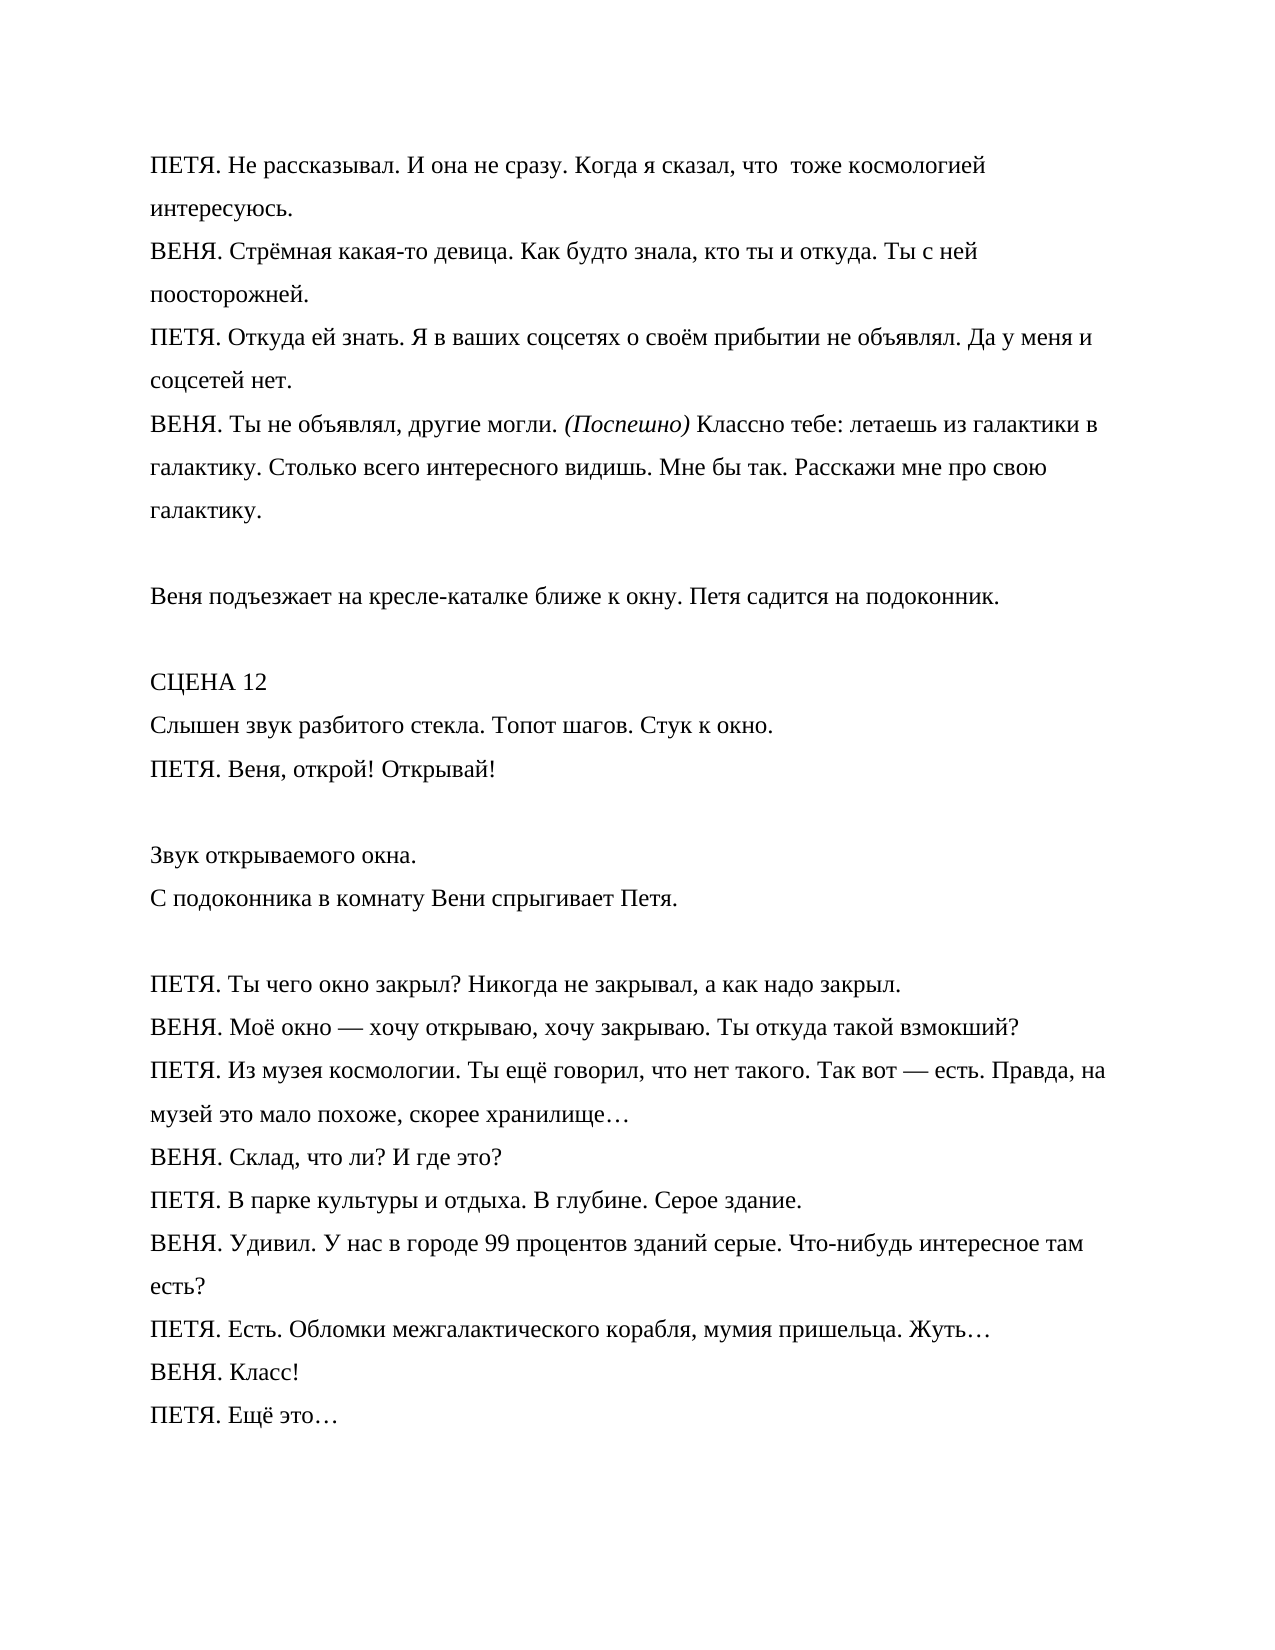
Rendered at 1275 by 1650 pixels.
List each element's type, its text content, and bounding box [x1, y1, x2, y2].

text ВЕНЯ. Стрёмная какая-то девица. Как будто знала, кто ты и откуда. Ты с ней поосторожней. [150, 236, 1125, 308]
text ПЕТЯ. В парке культуры и отдыха. В глубине. Серое здание. [150, 1185, 1125, 1214]
text ПЕТЯ. Есть. Обломки межгалактического корабля, мумия пришельца. Жуть… [150, 1314, 1125, 1343]
text ПЕТЯ. Веня, открой! Открывай! [150, 754, 1125, 782]
text Веня подъезжает на кресле-каталке ближе к окну. Петя садится на подоконник. [150, 581, 1125, 610]
text ПЕТЯ. Откуда ей знать. Я в ваших соцсетях о своём прибытии не объявлял. Да у меня и соцсетей нет. [150, 322, 1125, 394]
text СЦЕНА 12 [150, 667, 1125, 696]
text ПЕТЯ. Ты чего окно закрыл? Никогда не закрывал, а как надо закрыл. [150, 969, 1125, 998]
text ВЕНЯ. Класс! [150, 1357, 1125, 1386]
text ВЕНЯ. Ты не объявлял, другие могли. (Поспешно) Классно тебе: летаешь из галактики в галактику. Столько всего интересного видишь. Мне бы так. Расскажи мне про свою галактику. [150, 409, 1125, 524]
text ПЕТЯ. Из музея космологии. Ты ещё говорил, что нет такого. Так вот — есть. Правда, на музей это мало похоже, скорее хранилище… [150, 1056, 1125, 1127]
text С подоконника в комнату Вени спрыгивает Петя. [150, 883, 1125, 912]
text Слышен звук разбитого стекла. Топот шагов. Стук к окно. [150, 711, 1125, 739]
text ПЕТЯ. Ещё это… [150, 1401, 1125, 1429]
text ПЕТЯ. Не рассказывал. И она не сразу. Когда я сказал, что тоже космологией интересуюсь. [150, 150, 1125, 222]
text ВЕНЯ. Удивил. У нас в городе 99 процентов зданий серые. Что-нибудь интересное там есть? [150, 1228, 1125, 1300]
text Звук открываемого окна. [150, 840, 1125, 869]
text ВЕНЯ. Моё окно — хочу открываю, хочу закрываю. Ты откуда такой взмокший? [150, 1012, 1125, 1041]
text ВЕНЯ. Склад, что ли? И где это? [150, 1142, 1125, 1171]
